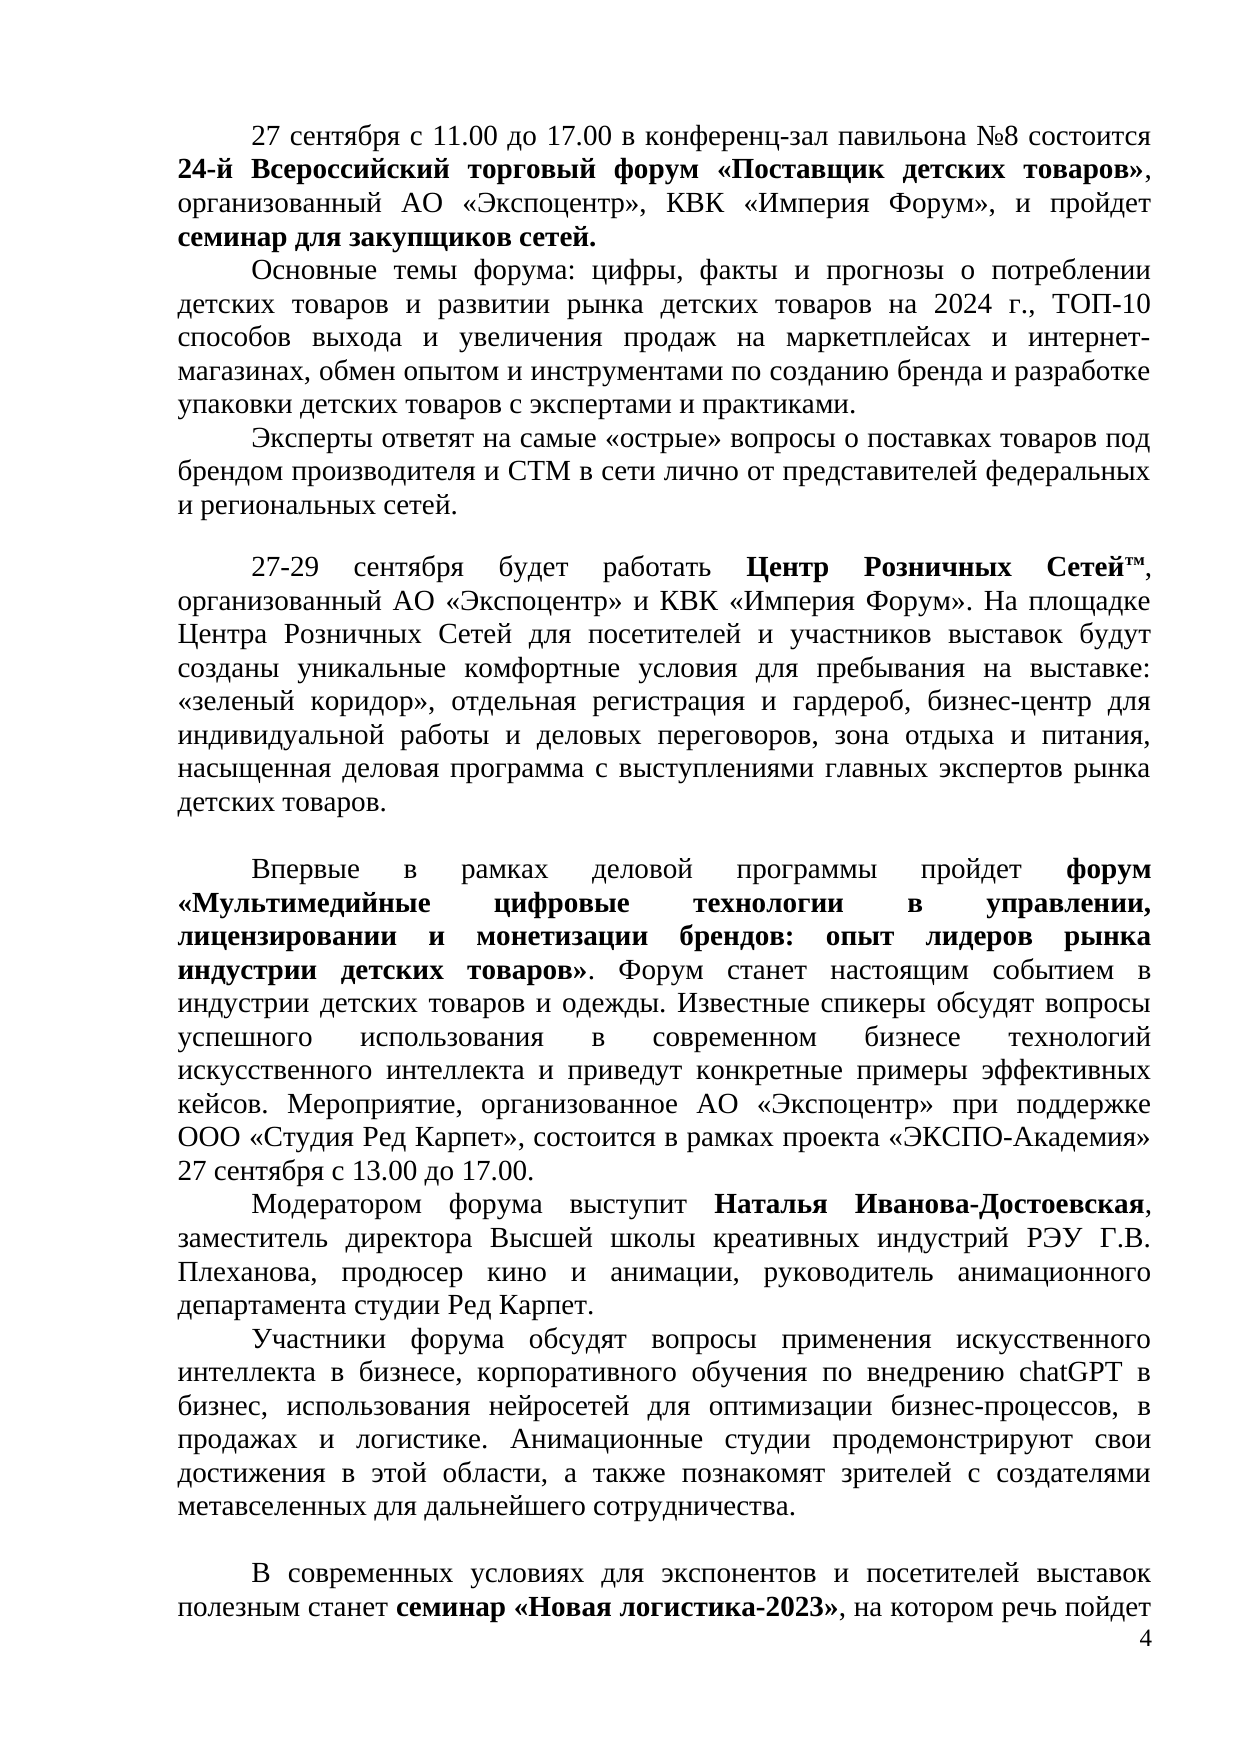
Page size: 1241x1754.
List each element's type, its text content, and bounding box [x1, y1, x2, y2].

text Участники форума обсудят вопросы применения искусственного интеллекта в бизнесе, корпоративного обучения по внедрению chatGPT в бизнес, использования нейросетей для оптимизации бизнес-процессов, в продажах и логистике. Анимационные студии продемонстрируют свои достижения в этой области, а также познакомят зрителей с создателями метавселенных для дальнейшего сотрудничества. [177, 1321, 1152, 1522]
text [177, 1556, 1152, 1623]
text 27 сентября с 11.00 до 17.00 в конференц-зал павильона №8 состоится 24-й Всероссийский торговый форум «Поставщик детских товаров», организованный АО «Экспоцентр», КВК «Империя Форум», и пройдет семинар для закупщиков сетей. [177, 118, 1152, 252]
text Основные темы форума: цифры, факты и прогнозы о потреблении детских товаров и развитии рынка детских товаров на 2024 г., ТОП-10 способов выхода и увеличения продаж на маркетплейсах и интернет-магазинах, обмен опытом и инструментами по созданию бренда и разработке упаковки детских товаров с экспертами и практиками. [177, 252, 1152, 420]
text Эксперты ответят на самые «острые» вопросы о поставках товаров под брендом производителя и СТМ в сети лично от представителей федеральных и региональных сетей. [177, 420, 1152, 521]
text 27-29 сентября будет работать Центр Розничных Сетейтм, организованный АО «Экспоцентр» и КВК «Империя Форум». На площадке Центра Розничных Сетей для посетителей и участников выставок будут созданы уникальные комфортные условия для пребывания на выставке: «зеленый коридор», отдельная регистрация и гардероб, бизнес-центр для индивидуальной работы и деловых переговоров, зона отдыха и питания, насыщенная деловая программа с выступлениями главных экспертов рынка детских товаров. [177, 549, 1152, 818]
text Впервые в рамках деловой программы пройдет форум «Мультимедийные цифровые технологии в управлении, лицензировании и монетизации брендов: опыт лидеров рынка индустрии детских товаров». Форум станет настоящим событием в индустрии детских товаров и одежды. Известные спикеры обсудят вопросы успешного использования в современном бизнесе технологий искусственного интеллекта и приведут конкретные примеры эффективных кейсов. Мероприятие, организованное АО «Экспоцентр» при поддержке ООО «Студия Ред Карпет», состоится в рамках проекта «ЭКСПО-Академия» 27 сентября c 13.00 до 17.00. [177, 851, 1152, 1187]
text Модератором форума выступит Наталья Иванова-Достоевская, заместитель директора Высшей школы креативных индустрий РЭУ Г.В. Плеханова, продюсер кино и анимации, руководитель анимационного департамента студии Ред Карпет. [177, 1187, 1152, 1321]
